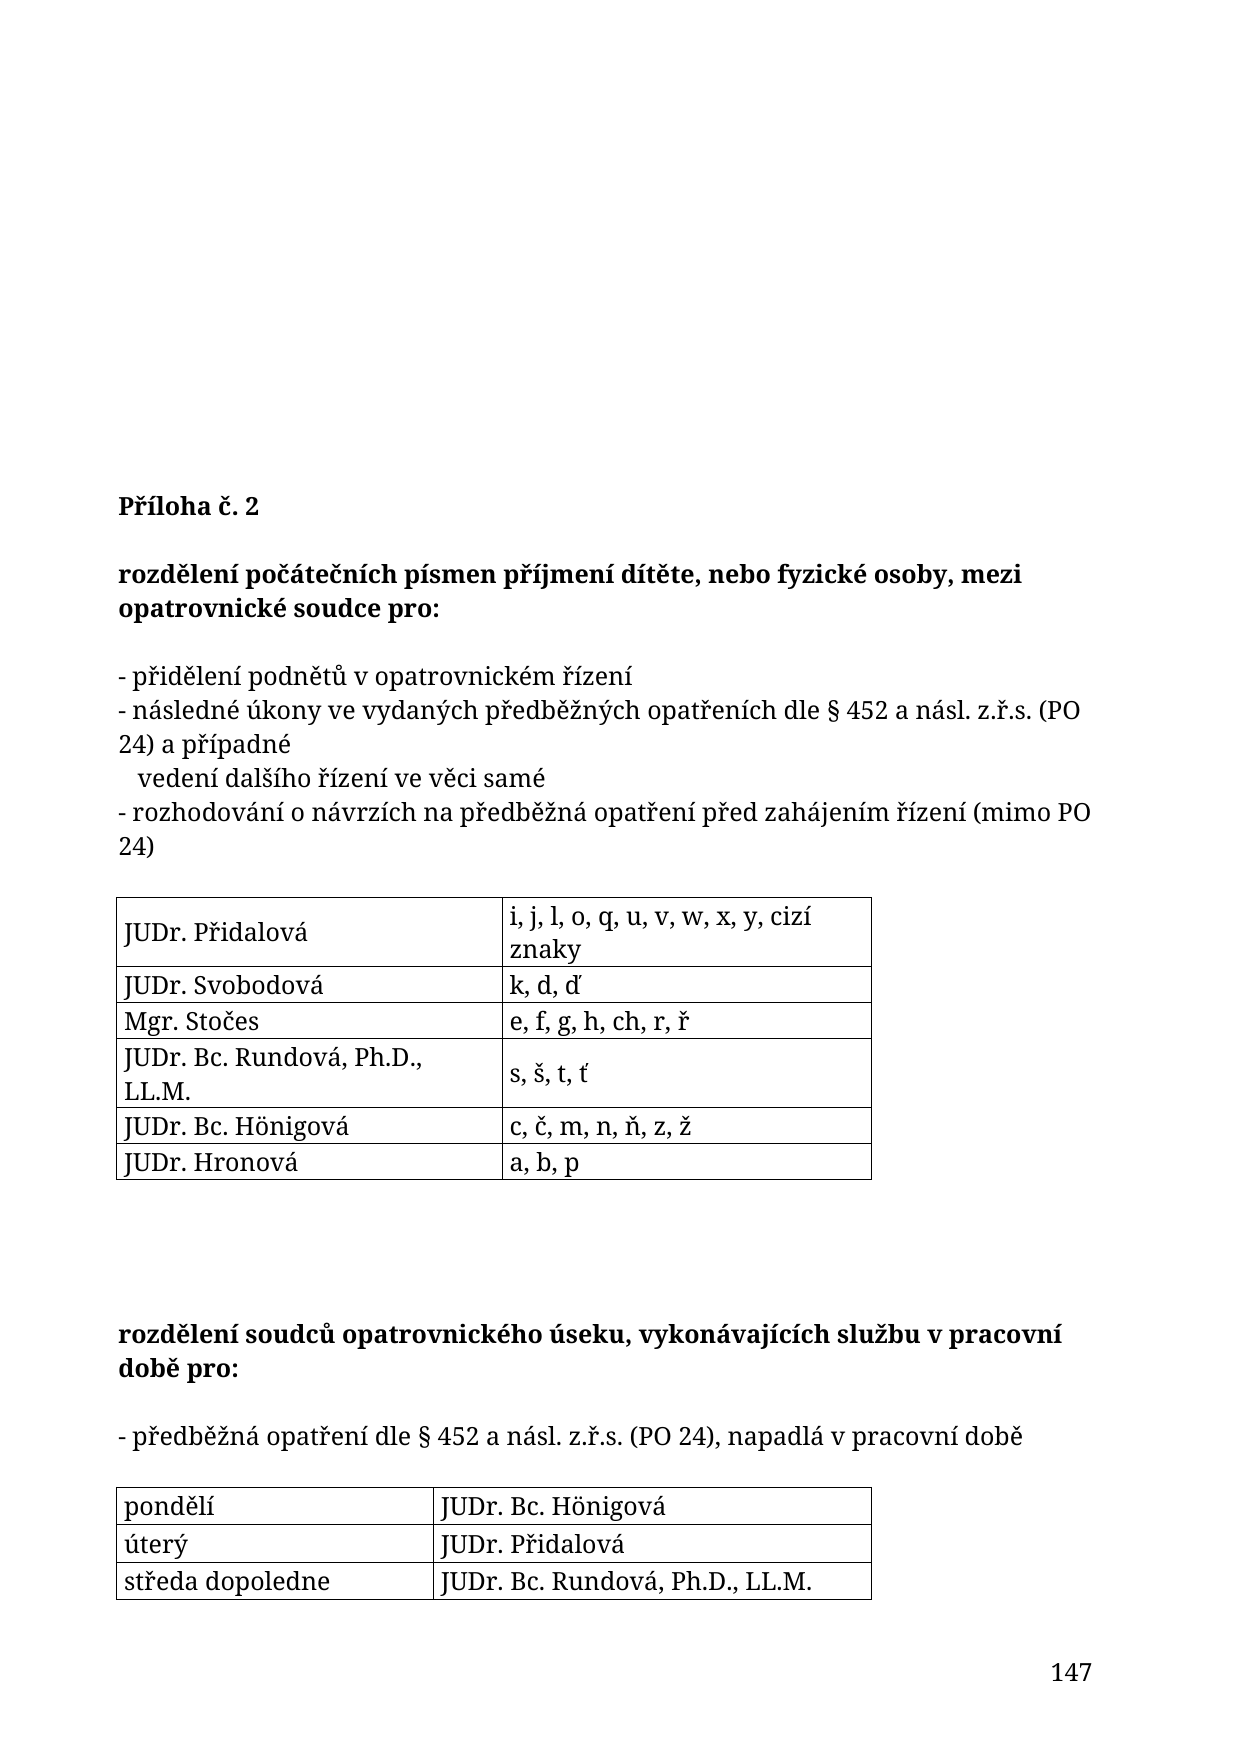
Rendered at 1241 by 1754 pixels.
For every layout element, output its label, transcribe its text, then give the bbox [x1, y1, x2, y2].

text Příloha č. 2 [118, 488, 1092, 522]
text - předběžná opatření dle § 452 a násl. z.ř.s. (PO 24), napadlá v pracovní době [118, 1419, 1092, 1453]
table_header pondělí [117, 1488, 433, 1524]
table_header JUDr. Bc. Hönigová [434, 1488, 871, 1524]
table_cell s, š, t, ť [503, 1039, 871, 1107]
text - rozhodování o návrzích na předběžná opatření před zahájením řízení (mimo PO 24) [118, 795, 1092, 863]
table_cell a, b, p [503, 1144, 871, 1179]
text rozdělení soudců opatrovnického úseku, vykonávajících službu v pracovní době pro: [118, 1316, 1092, 1384]
table_cell e, f, g, h, ch, r, ř [503, 1003, 871, 1038]
table_cell k, d, ď [503, 967, 871, 1002]
text - následné úkony ve vydaných předběžných opatřeních dle § 452 a násl. z.ř.s. (PO 24) a případné [118, 693, 1092, 761]
table_cell JUDr. Bc. Rundová, Ph.D., LL.M. [434, 1563, 871, 1599]
text rozdělení počátečních písmen příjmení dítěte, nebo fyzické osoby, mezi opatrovnické soudce pro: [118, 556, 1092, 624]
table_cell JUDr. Svobodová [117, 967, 502, 1002]
text - přidělení podnětů v opatrovnickém řízení [118, 659, 1092, 693]
text vedení dalšího řízení ve věci samé [118, 761, 1092, 795]
table_cell c, č, m, n, ň, z, ž [503, 1108, 871, 1143]
table_header i, j, l, o, q, u, v, w, x, y, cizí znaky [503, 898, 871, 966]
table_cell středa dopoledne [117, 1563, 433, 1599]
table_cell JUDr. Hronová [117, 1144, 502, 1179]
table_cell Mgr. Stočes [117, 1003, 502, 1038]
table_header JUDr. Přidalová [117, 898, 502, 966]
table_cell JUDr. Bc. Hönigová [117, 1108, 502, 1143]
table_cell úterý [117, 1525, 433, 1562]
table_cell JUDr. Přidalová [434, 1525, 871, 1562]
table_cell JUDr. Bc. Rundová, Ph.D., LL.M. [117, 1039, 502, 1107]
